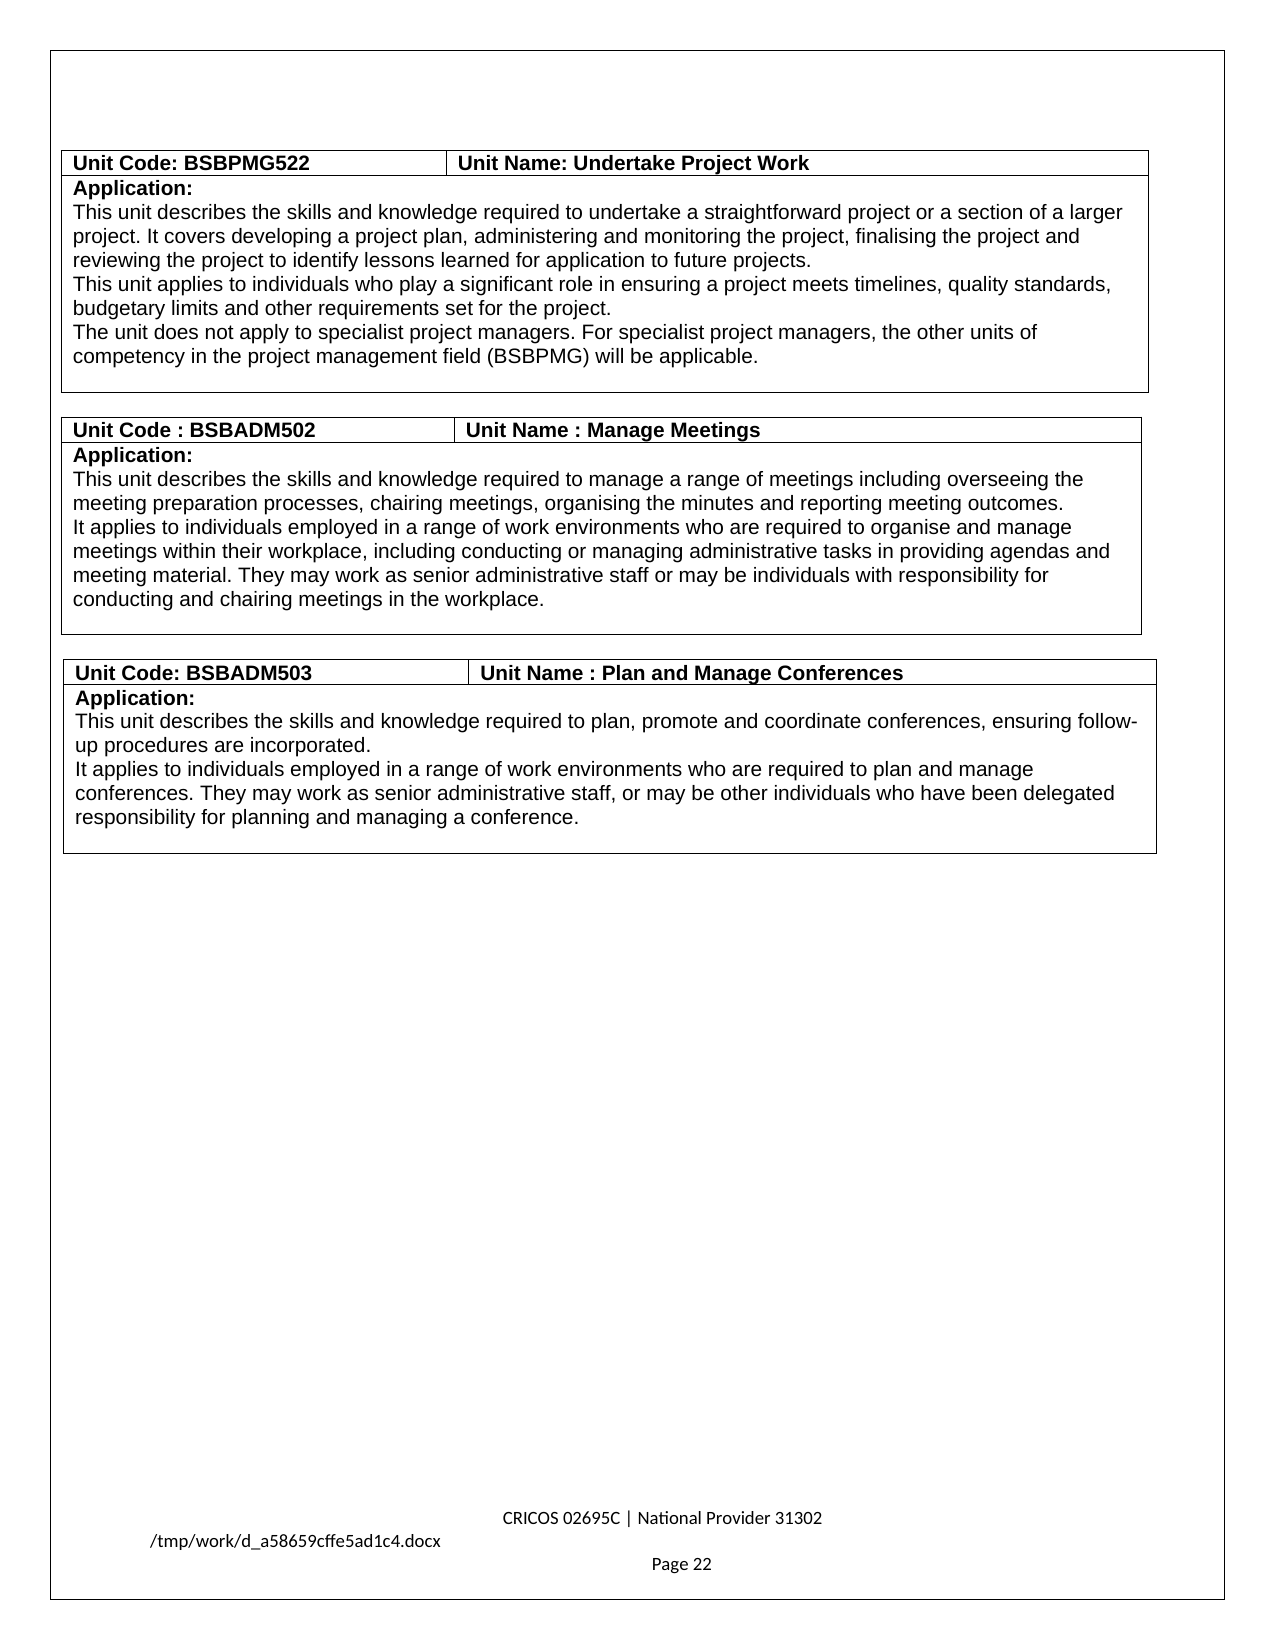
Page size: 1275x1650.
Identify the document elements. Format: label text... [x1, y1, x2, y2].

table_cell Application: This unit describes the skills and knowledge required to manage a range of meetings including overseeing the meeting preparation processes, chairing meetings, organising the minutes and reporting meeting outcomes. It applies to individuals employed in a range of work environments who are required to organise and manage meetings within their workplace, including conducting or managing administrative tasks in providing agendas and meeting material. They may work as senior administrative staff or may be individuals with responsibility for conducting and chairing meetings in the workplace. [62, 443, 1141, 634]
table_header Unit Name : Plan and Manage Conferences [469, 660, 1156, 684]
table_cell Application: This unit describes the skills and knowledge required to undertake a straightforward project or a section of a larger project. It covers developing a project plan, administering and monitoring the project, finalising the project and reviewing the project to identify lessons learned for application to future projects. This unit applies to individuals who play a significant role in ensuring a project meets timelines, quality standards, budgetary limits and other requirements set for the project. The unit does not apply to specialist project managers. For specialist project managers, the other units of competency in the project management field (BSBPMG) will be applicable. [62, 176, 1148, 392]
table_header Unit Code : BSBADM502 [62, 418, 454, 442]
table_header Unit Name : Manage Meetings [455, 418, 1141, 442]
table_header Unit Name: Undertake Project Work [447, 151, 1148, 175]
table_header Unit Code: BSBADM503 [64, 660, 468, 684]
table_header Unit Code: BSBPMG522 [62, 151, 446, 175]
table_cell Application: This unit describes the skills and knowledge required to plan, promote and coordinate conferences, ensuring follow-up procedures are incorporated. It applies to individuals employed in a range of work environments who are required to plan and manage conferences. They may work as senior administrative staff, or may be other individuals who have been delegated responsibility for planning and managing a conference. [64, 685, 1156, 853]
